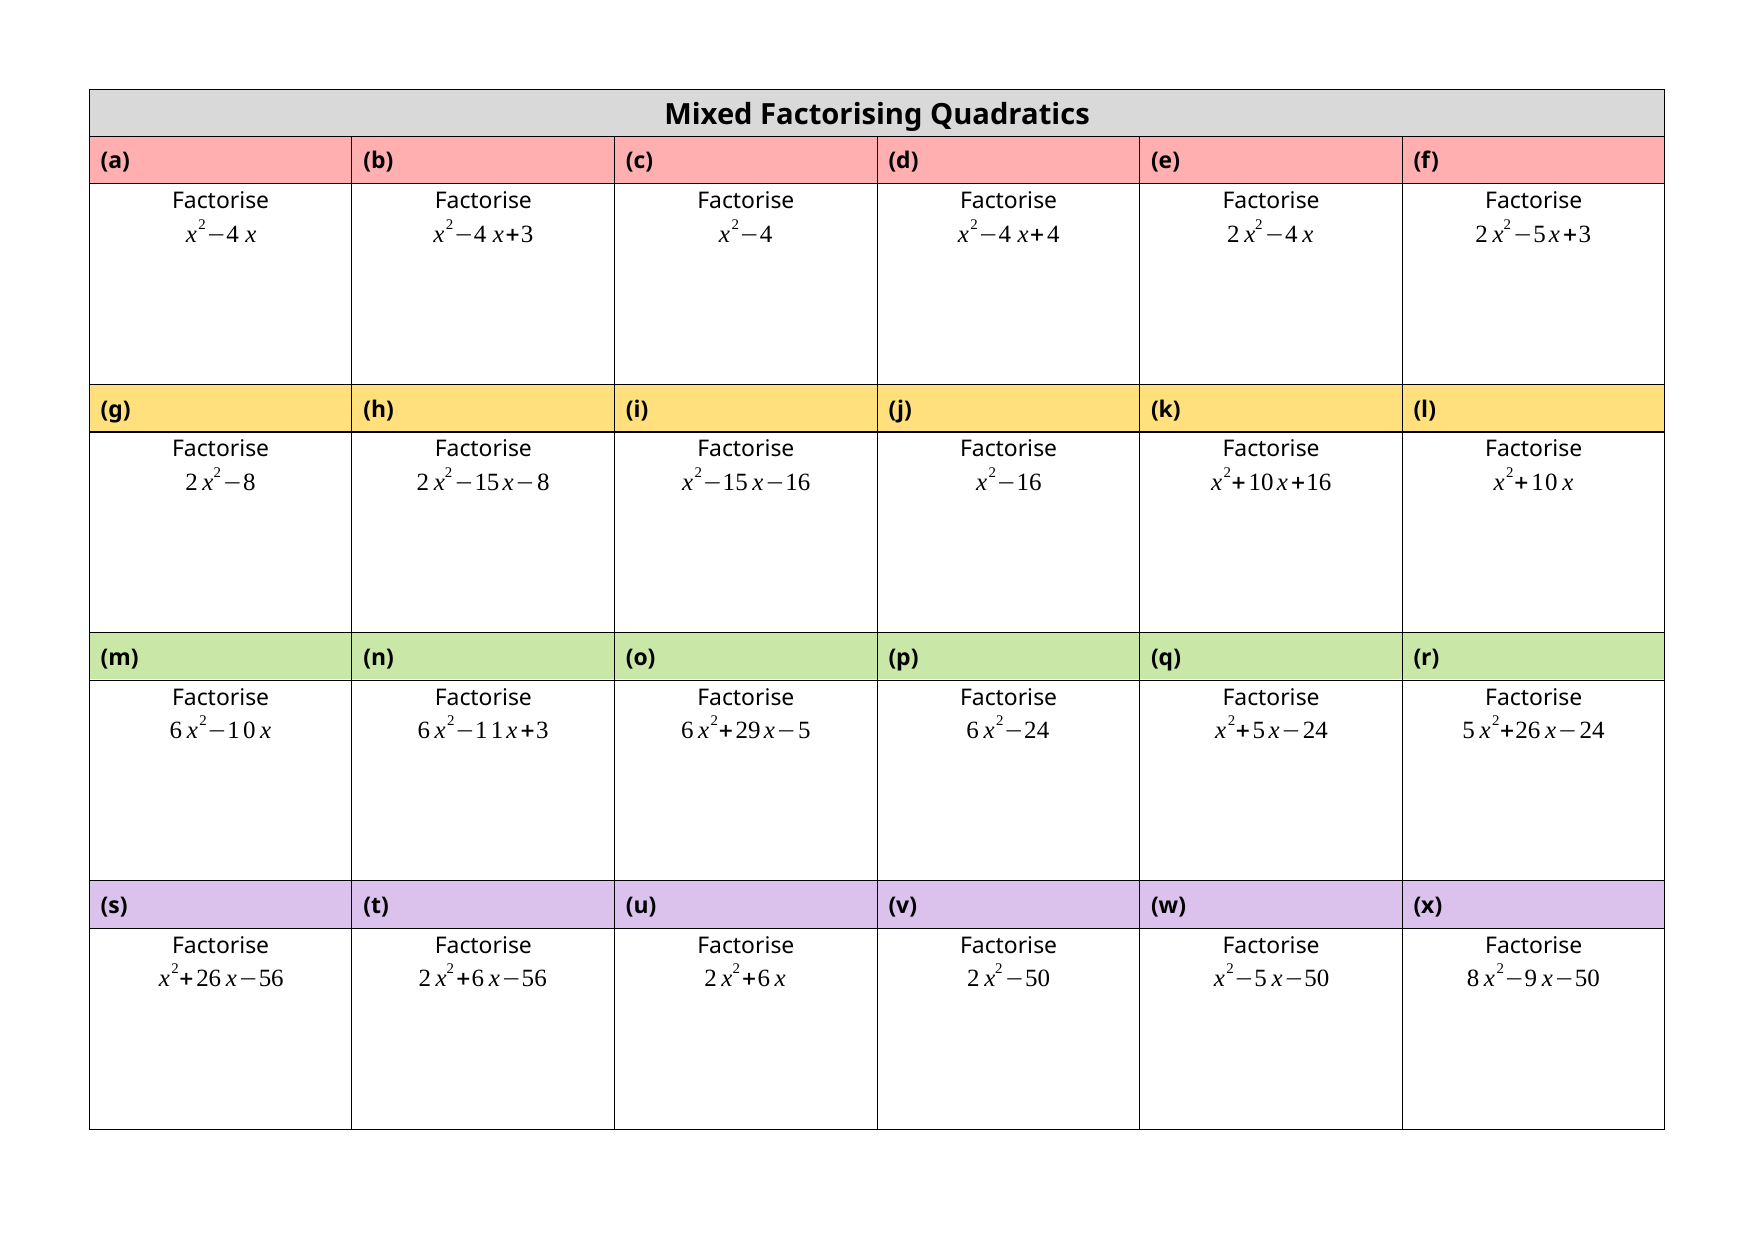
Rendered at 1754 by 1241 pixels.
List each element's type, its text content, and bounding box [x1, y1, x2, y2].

table_cell Factorise [352, 433, 614, 632]
table_cell Factorise [615, 929, 877, 1128]
table_cell (c) [615, 137, 877, 183]
table_cell (g) [90, 385, 351, 431]
table_cell Factorise [1140, 681, 1402, 880]
table_cell (f) [1403, 137, 1664, 183]
table_cell Factorise [615, 433, 877, 632]
table_cell (x) [1403, 881, 1664, 928]
table_cell Factorise [1403, 184, 1664, 384]
table_cell Factorise [352, 681, 614, 880]
table_cell (u) [615, 881, 877, 928]
table_cell (r) [1403, 633, 1664, 679]
table_cell (q) [1140, 633, 1402, 679]
table_cell (n) [352, 633, 614, 679]
table_cell Factorise [352, 184, 614, 384]
table_cell (k) [1140, 385, 1402, 431]
table_cell (p) [878, 633, 1139, 679]
table_cell (d) [878, 137, 1139, 183]
table_cell Factorise [1140, 433, 1402, 632]
table_cell (v) [878, 881, 1139, 928]
table_cell Factorise [878, 681, 1139, 880]
table_cell Factorise [1140, 929, 1402, 1128]
table_cell Factorise [615, 681, 877, 880]
table_cell Factorise [1140, 184, 1402, 384]
table_cell Factorise [352, 929, 614, 1128]
table_cell (e) [1140, 137, 1402, 183]
table_cell Factorise [90, 929, 351, 1128]
table_cell Factorise [90, 681, 351, 880]
table_cell Factorise [90, 433, 351, 632]
table_cell (w) [1140, 881, 1402, 928]
table_cell (o) [615, 633, 877, 679]
table_cell (a) [90, 137, 351, 183]
table_cell (t) [352, 881, 614, 928]
table_cell Factorise [1403, 681, 1664, 880]
table_cell Factorise [615, 184, 877, 384]
table_cell Factorise [90, 184, 351, 384]
table_cell (h) [352, 385, 614, 431]
table_cell (m) [90, 633, 351, 679]
table_cell (b) [352, 137, 614, 183]
table_cell Factorise [1403, 929, 1664, 1128]
table_cell (l) [1403, 385, 1664, 431]
table_cell Factorise [878, 929, 1139, 1128]
table_cell Factorise [878, 184, 1139, 384]
table_cell (j) [878, 385, 1139, 431]
table_cell Factorise [878, 433, 1139, 632]
table_cell Factorise [1403, 433, 1664, 632]
table_cell (s) [90, 881, 351, 928]
table_header Mixed Factorising Quadratics [90, 90, 1664, 136]
table_cell (i) [615, 385, 877, 431]
